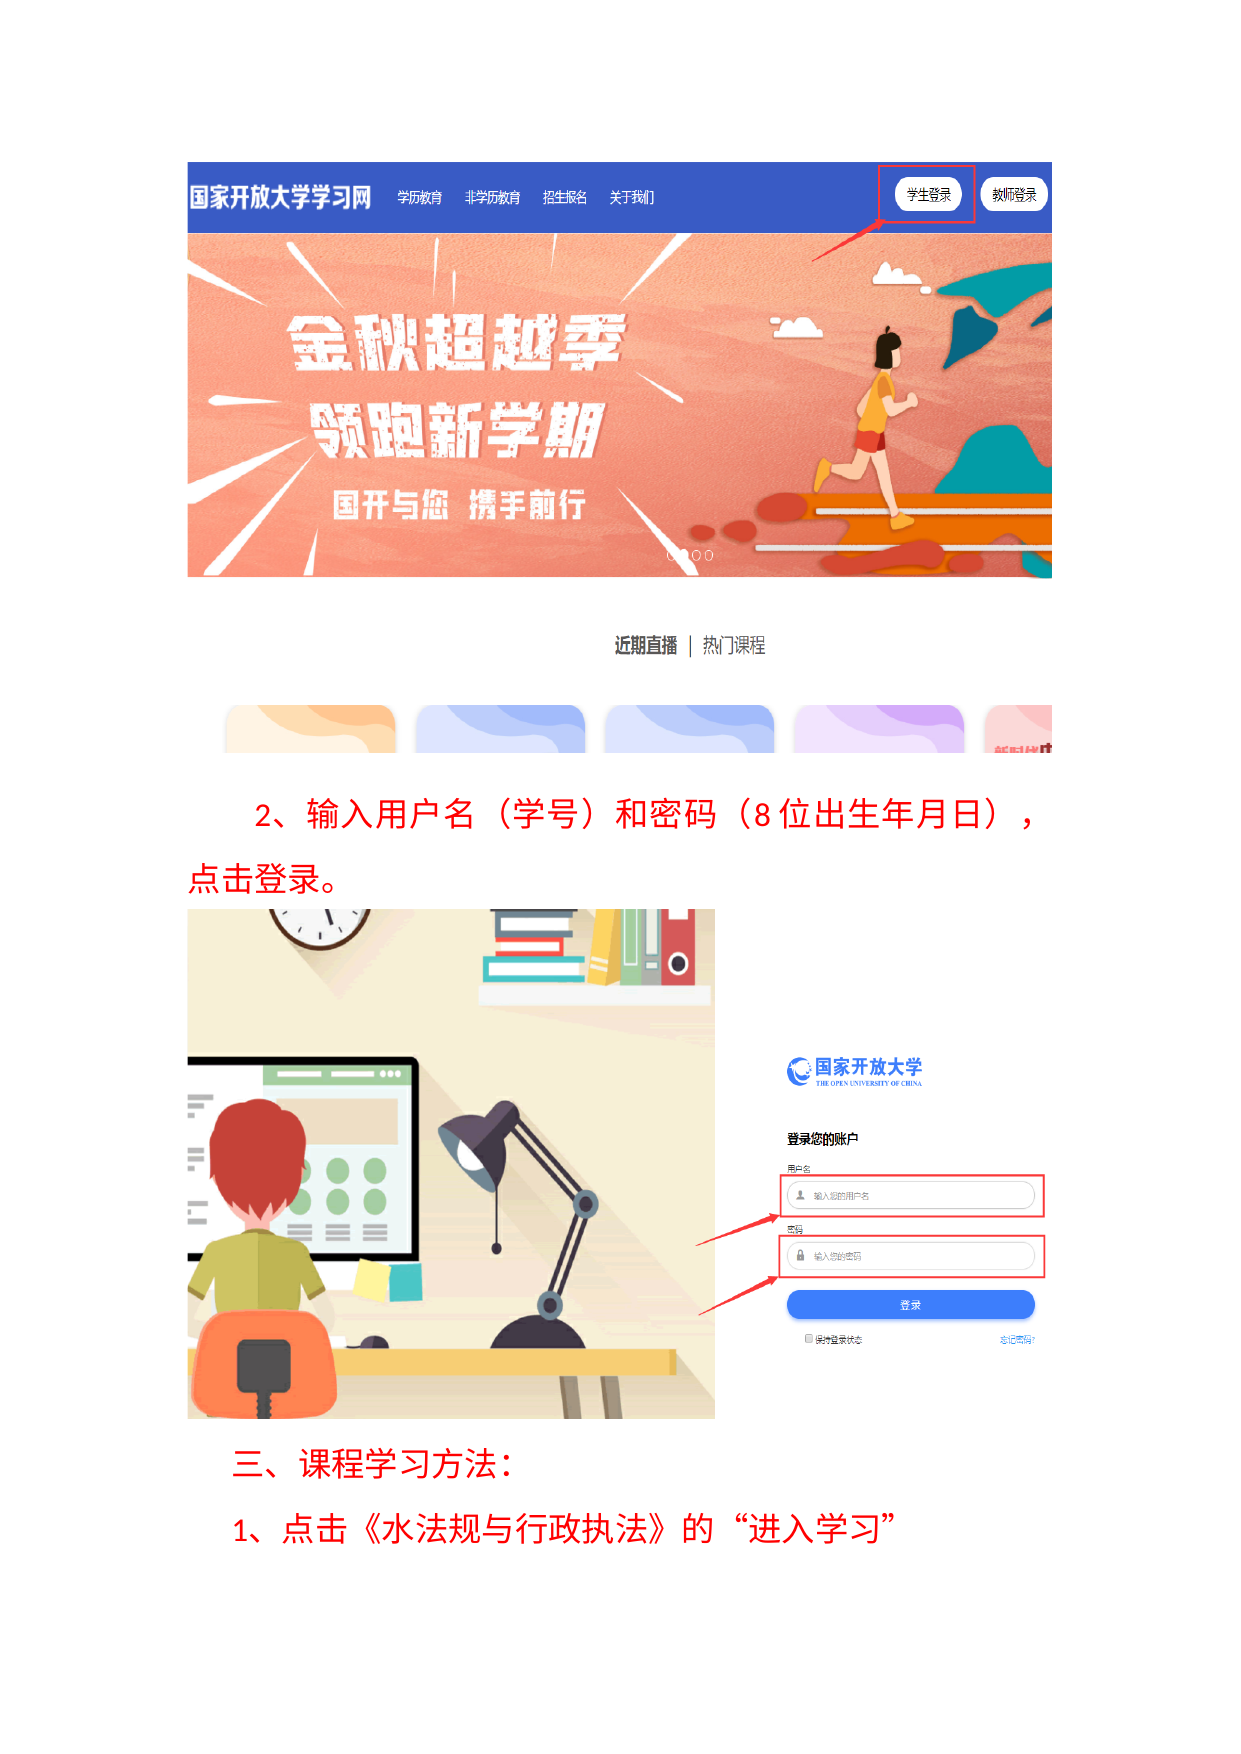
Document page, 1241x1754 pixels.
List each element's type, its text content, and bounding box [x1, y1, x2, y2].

text 2、输入用户名（学号）和密码（8位出生年月日），点击登录。 [187, 779, 1053, 909]
text 三、课程学习方法： [231, 1429, 1053, 1494]
picture [187, 909, 1054, 1419]
picture [187, 162, 1052, 753]
text 1、点击《水法规与行政执法》的“进入学习” [231, 1494, 1053, 1559]
